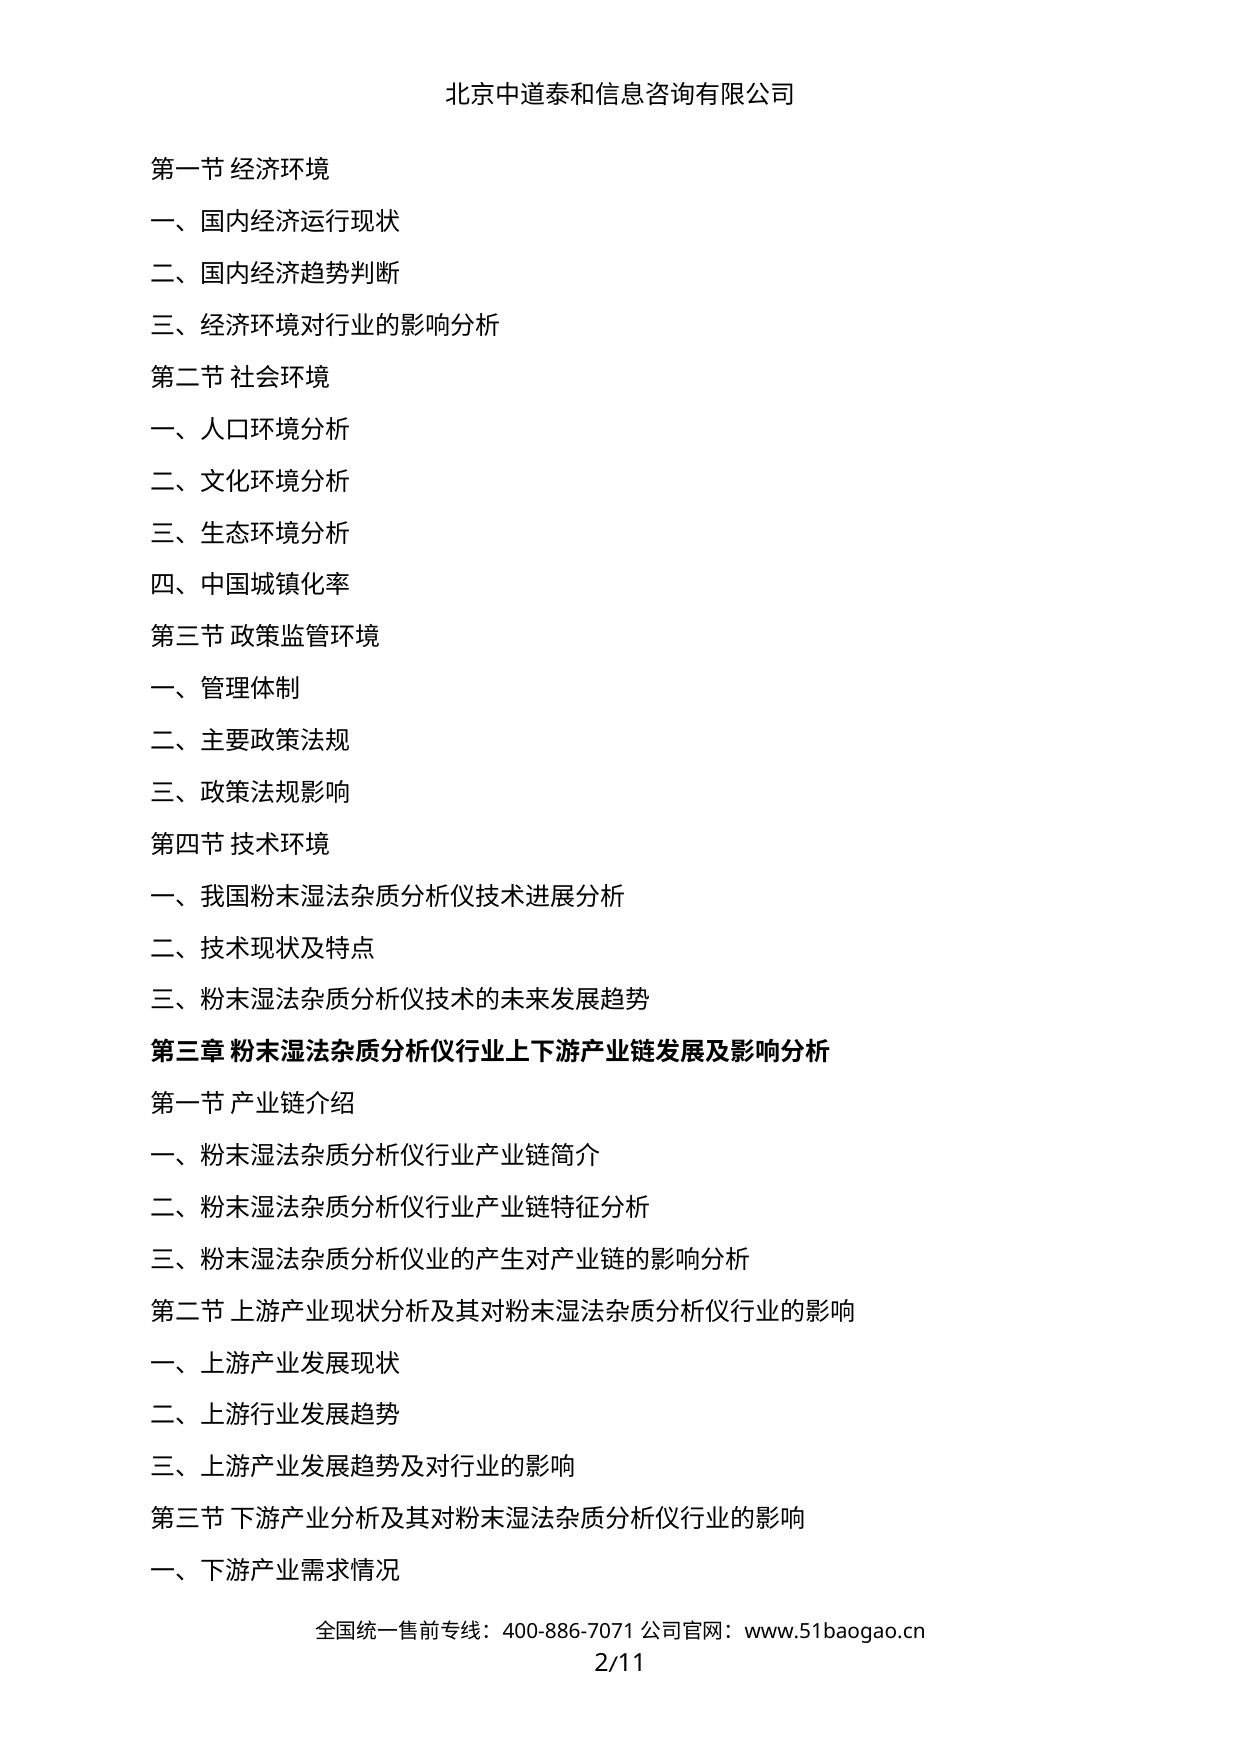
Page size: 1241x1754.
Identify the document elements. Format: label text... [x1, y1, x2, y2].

text 一、人口环境分析 [150, 409, 1090, 446]
text 二、主要政策法规 [150, 721, 1090, 757]
text 第一节 产业链介绍 [150, 1084, 1090, 1120]
text 四、中国城镇化率 [150, 565, 1090, 601]
text 三、生态环境分析 [150, 513, 1090, 549]
text 一、我国粉末湿法杂质分析仪技术进展分析 [150, 876, 1090, 912]
text 第三节 下游产业分析及其对粉末湿法杂质分析仪行业的影响 [150, 1499, 1090, 1535]
text 一、上游产业发展现状 [150, 1343, 1090, 1379]
text 三、经济环境对行业的影响分析 [150, 306, 1090, 342]
text 一、管理体制 [150, 669, 1090, 705]
text 三、粉末湿法杂质分析仪技术的未来发展趋势 [150, 980, 1090, 1016]
text 第二节 上游产业现状分析及其对粉末湿法杂质分析仪行业的影响 [150, 1291, 1090, 1327]
text 三、上游产业发展趋势及对行业的影响 [150, 1447, 1090, 1483]
text 三、政策法规影响 [150, 772, 1090, 809]
text 二、上游行业发展趋势 [150, 1395, 1090, 1431]
text 一、粉末湿法杂质分析仪行业产业链简介 [150, 1136, 1090, 1172]
text 第四节 技术环境 [150, 824, 1090, 861]
text 第三章 粉末湿法杂质分析仪行业上下游产业链发展及影响分析 [150, 1032, 1090, 1068]
text 一、下游产业需求情况 [150, 1551, 1090, 1587]
text 第二节 社会环境 [150, 357, 1090, 394]
text 第三节 政策监管环境 [150, 617, 1090, 653]
text 二、粉末湿法杂质分析仪行业产业链特征分析 [150, 1187, 1090, 1224]
text 一、国内经济运行现状 [150, 202, 1090, 238]
text 二、国内经济趋势判断 [150, 254, 1090, 290]
text 二、文化环境分析 [150, 461, 1090, 497]
text 第一节 经济环境 [150, 150, 1090, 186]
text 二、技术现状及特点 [150, 928, 1090, 964]
text 三、粉末湿法杂质分析仪业的产生对产业链的影响分析 [150, 1239, 1090, 1276]
